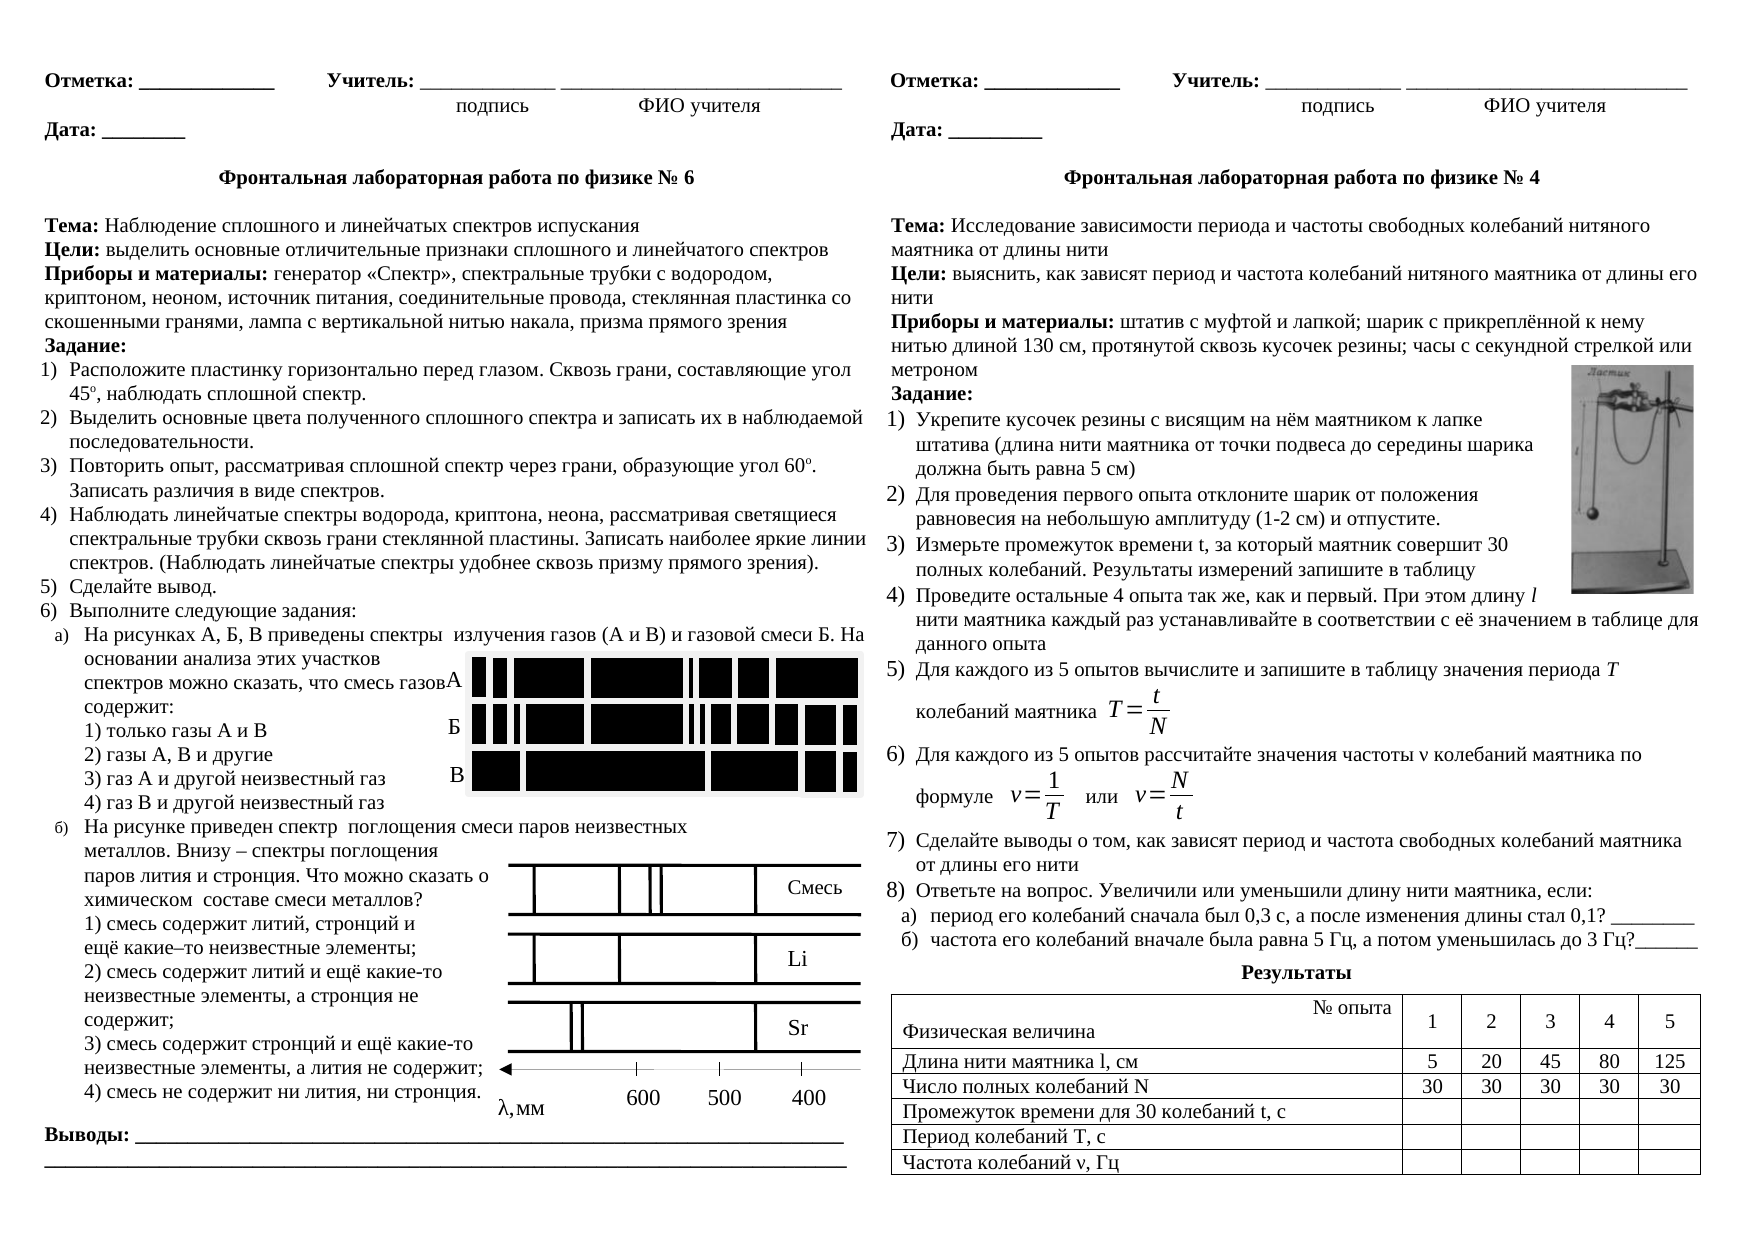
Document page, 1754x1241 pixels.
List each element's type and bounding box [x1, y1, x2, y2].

table_cell [880, 117, 1713, 1196]
table_cell [879, 44, 1713, 117]
table_cell [33, 44, 878, 117]
table_cell [33, 117, 879, 1196]
